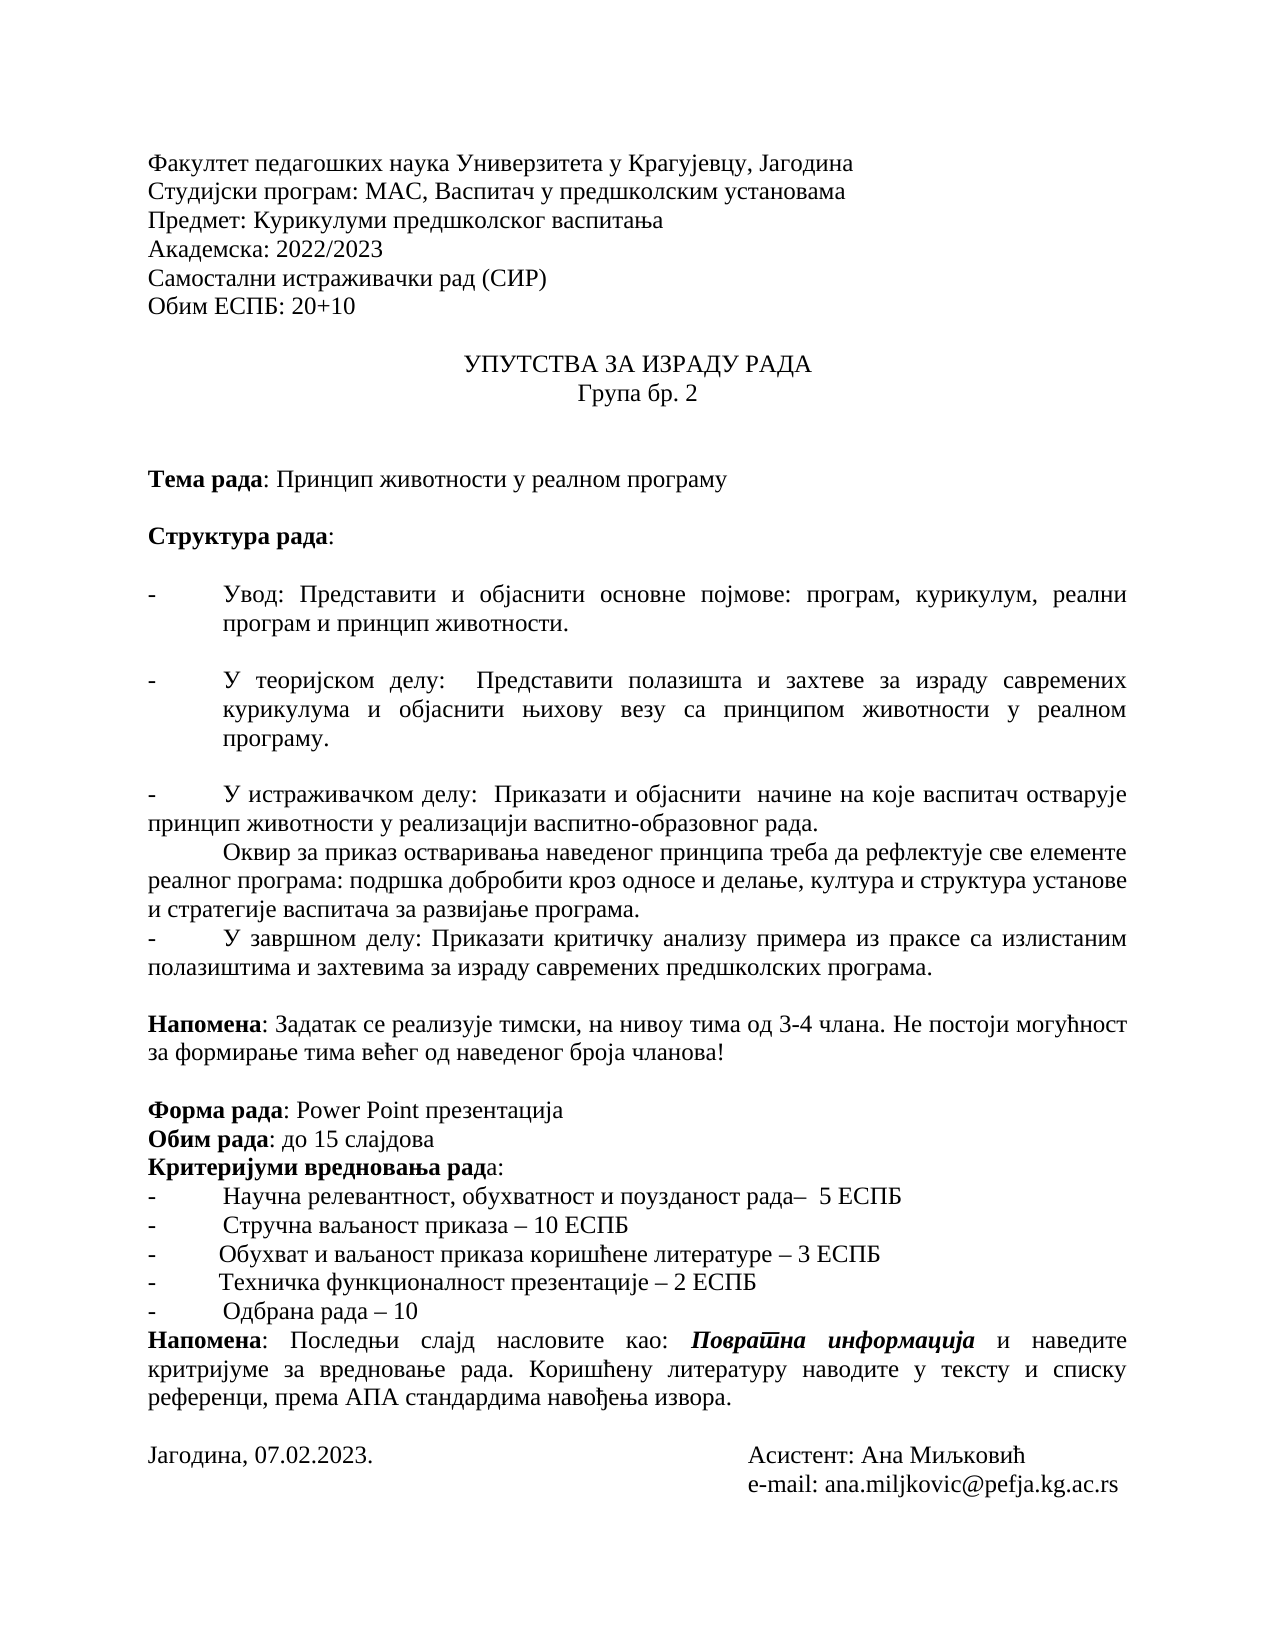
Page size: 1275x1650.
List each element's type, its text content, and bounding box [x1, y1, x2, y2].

text - Увод: Представити и објаснити основне појмове: програм, курикулум, реални програм и принцип животности. [148, 579, 1127, 636]
text Јагодина, 07.02.2023. Асистент: Ана Миљковић [148, 1440, 1127, 1469]
text - Научна релевантност, обухватност и поузданост рада– 5 ЕСПБ [148, 1181, 1127, 1210]
text Студијски програм: МАС, Васпитач у предшколским установама [148, 176, 1127, 205]
text Самостални истраживачки рад (СИР) [148, 263, 1127, 291]
text - У теоријском делу: Представити полазишта и захтеве за израду савремених курикулума и објаснити њихову везу са принципом животности у реалном програму. [148, 665, 1127, 751]
text - Одбрана рада – 10 [148, 1296, 1127, 1325]
text Напомена: Последњи слајд насловите као: Повратна информација и наведите критријуме за вредновање рада. Коришћену литературу наводите у тексту и списку референци, према АПА стандардима навођења извора. [148, 1325, 1127, 1411]
text Оквир за приказ остваривања наведеног принципа треба да рефлектује све елементе реалног програма: подршка добробити кроз односе и делање, култура и структура установе и стратегије васпитача за развијање програма. [148, 837, 1127, 923]
text УПУТСТВА ЗА ИЗРАДУ РАДА [148, 349, 1127, 378]
text Предмет: Курикулуми предшколског васпитања [148, 205, 1127, 234]
text e-mail: ana.miljkovic@pefja.kg.ac.rs [148, 1469, 1127, 1497]
text - Стручна ваљаност приказа – 10 ЕСПБ [148, 1210, 1127, 1239]
text - У истраживачком делу: Приказати и објаснити начине на које васпитач остварује принцип животности у реализацији васпитно-образовног рада. [148, 779, 1127, 837]
text Напомена: Задатак се реализује тимски, на нивоу тима од 3-4 члана. Не постоји могућност за формирање тима већег од наведеног броја чланова! [148, 1009, 1127, 1066]
text Обим рада: до 15 слајдова [148, 1124, 1127, 1152]
text - Обухват и ваљаност приказа коришћене литературе – 3 ЕСПБ [148, 1239, 1127, 1267]
text - Техничка функционалност презентације – 2 ЕСПБ [148, 1267, 1127, 1296]
text Факултет педагошких наука Универзитета у Крагујевцу, Јагодина [148, 148, 1127, 176]
text Тема рада: Принцип животности у реалном програму [148, 464, 1127, 493]
text Група бр. 2 [148, 378, 1127, 406]
text Форма рада: Power Point презентација [148, 1095, 1127, 1124]
text Критеријуми вредновања рада: [148, 1152, 1127, 1181]
text Академска: 2022/2023 [148, 234, 1127, 263]
text Обим ЕСПБ: 20+10 [148, 291, 1127, 320]
text - У завршном делу: Приказати критичку анализу примера из праксе са излистаним полазиштима и захтевима за израду савремених предшколских програма. [148, 923, 1127, 981]
text Структура рада: [148, 521, 1127, 550]
